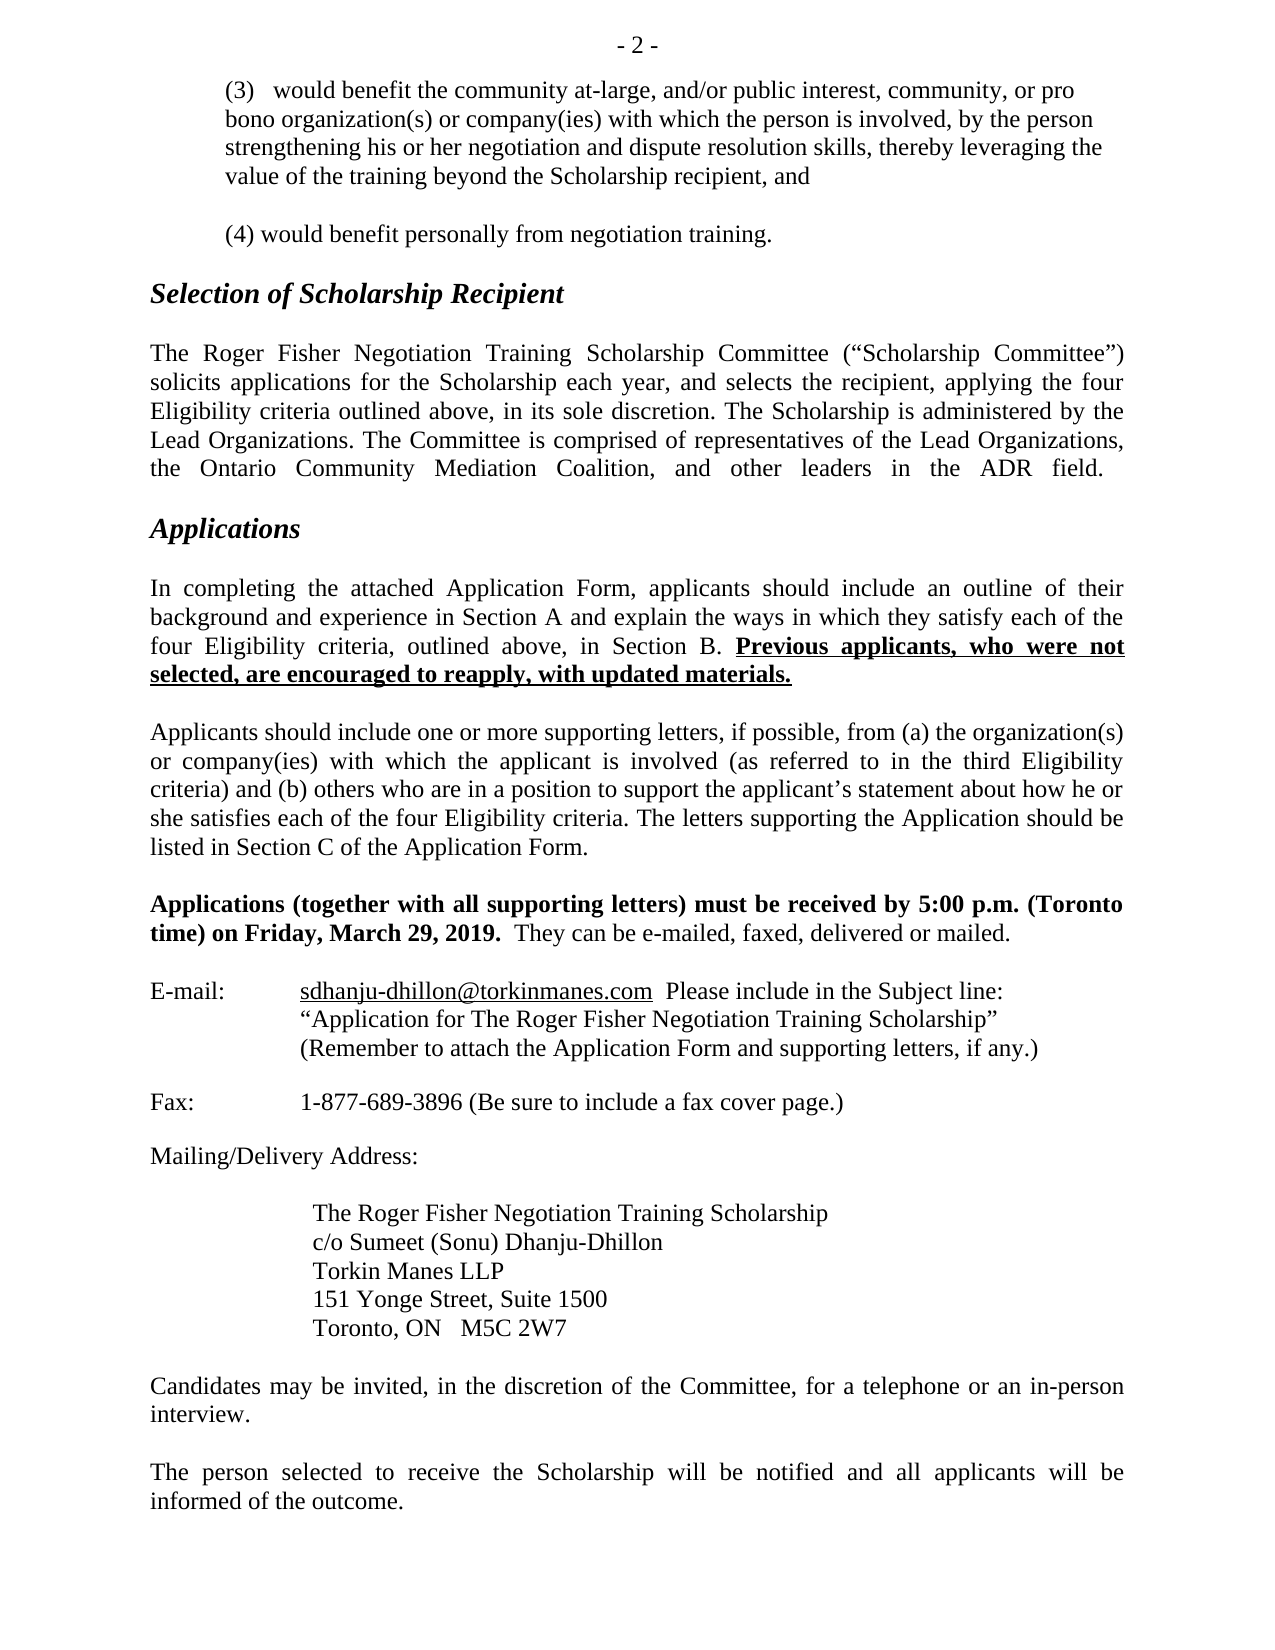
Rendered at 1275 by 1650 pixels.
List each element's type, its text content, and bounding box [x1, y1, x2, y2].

subtitle Selection of Scholarship Recipient [150, 276, 1125, 310]
text In completing the attached Application Form, applicants should include an outline of their background and experience in Section A and explain the ways in which they satisfy each of the four Eligibility criteria, outlined above, in Section B. Previous applicants, who were not selected, are encouraged to reapply, with updated materials. [150, 573, 1125, 688]
text The Roger Fisher Negotiation Training Scholarship Committee (“Scholarship Committee”) solicits applications for the Scholarship each year, and selects the recipient, applying the four Eligibility criteria outlined above, in its sole discretion. The Scholarship is administered by the Lead Organizations. The Committee is comprised of representatives of the Lead Organizations, the Ontario Community Mediation Coalition, and other leaders in the ADR field. [150, 338, 1125, 511]
text (4) would benefit personally from negotiation training. [150, 219, 1125, 276]
text Candidates may be invited, in the discretion of the Committee, for a telephone or an in-person interview. [150, 1371, 1125, 1428]
text Fax: 1-877-689-3896 (Be sure to include a fax cover page.) [150, 1087, 1125, 1116]
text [150, 75, 1125, 190]
text E-mail: sdhanju-dhillon@torkinmanes.com Please include in the Subject line: [150, 976, 1125, 1004]
text “Application for The Roger Fisher Negotiation Training Scholarship” (Remember to attach the Application Form and supporting letters, if any.) [150, 1004, 1125, 1062]
text Applications (together with all supporting letters) must be received by 5:00 p.m. (Toronto time) on Friday, March 29, 2019. They can be e-mailed, faxed, delivered or mailed. [150, 889, 1125, 947]
text Mailing/Delivery Address: The Roger Fisher Negotiation Training Scholarship c/o Sumeet (Sonu) Dhanju-Dhillon Torkin Manes LLP 151 Yonge Street, Suite 1500 Toronto, ON M5C 2W7 [75, 1141, 1125, 1342]
text Applicants should include one or more supporting letters, if possible, from (a) the organization(s) or company(ies) with which the applicant is involved (as referred to in the third Eligibility criteria) and (b) others who are in a position to support the applicant’s statement about how he or she satisfies each of the four Eligibility criteria. The letters supporting the Application should be listed in Section C of the Application Form. [150, 717, 1125, 861]
subtitle Applications [150, 511, 1125, 544]
text The person selected to receive the Scholarship will be notified and all applicants will be informed of the outcome. [150, 1457, 1125, 1514]
